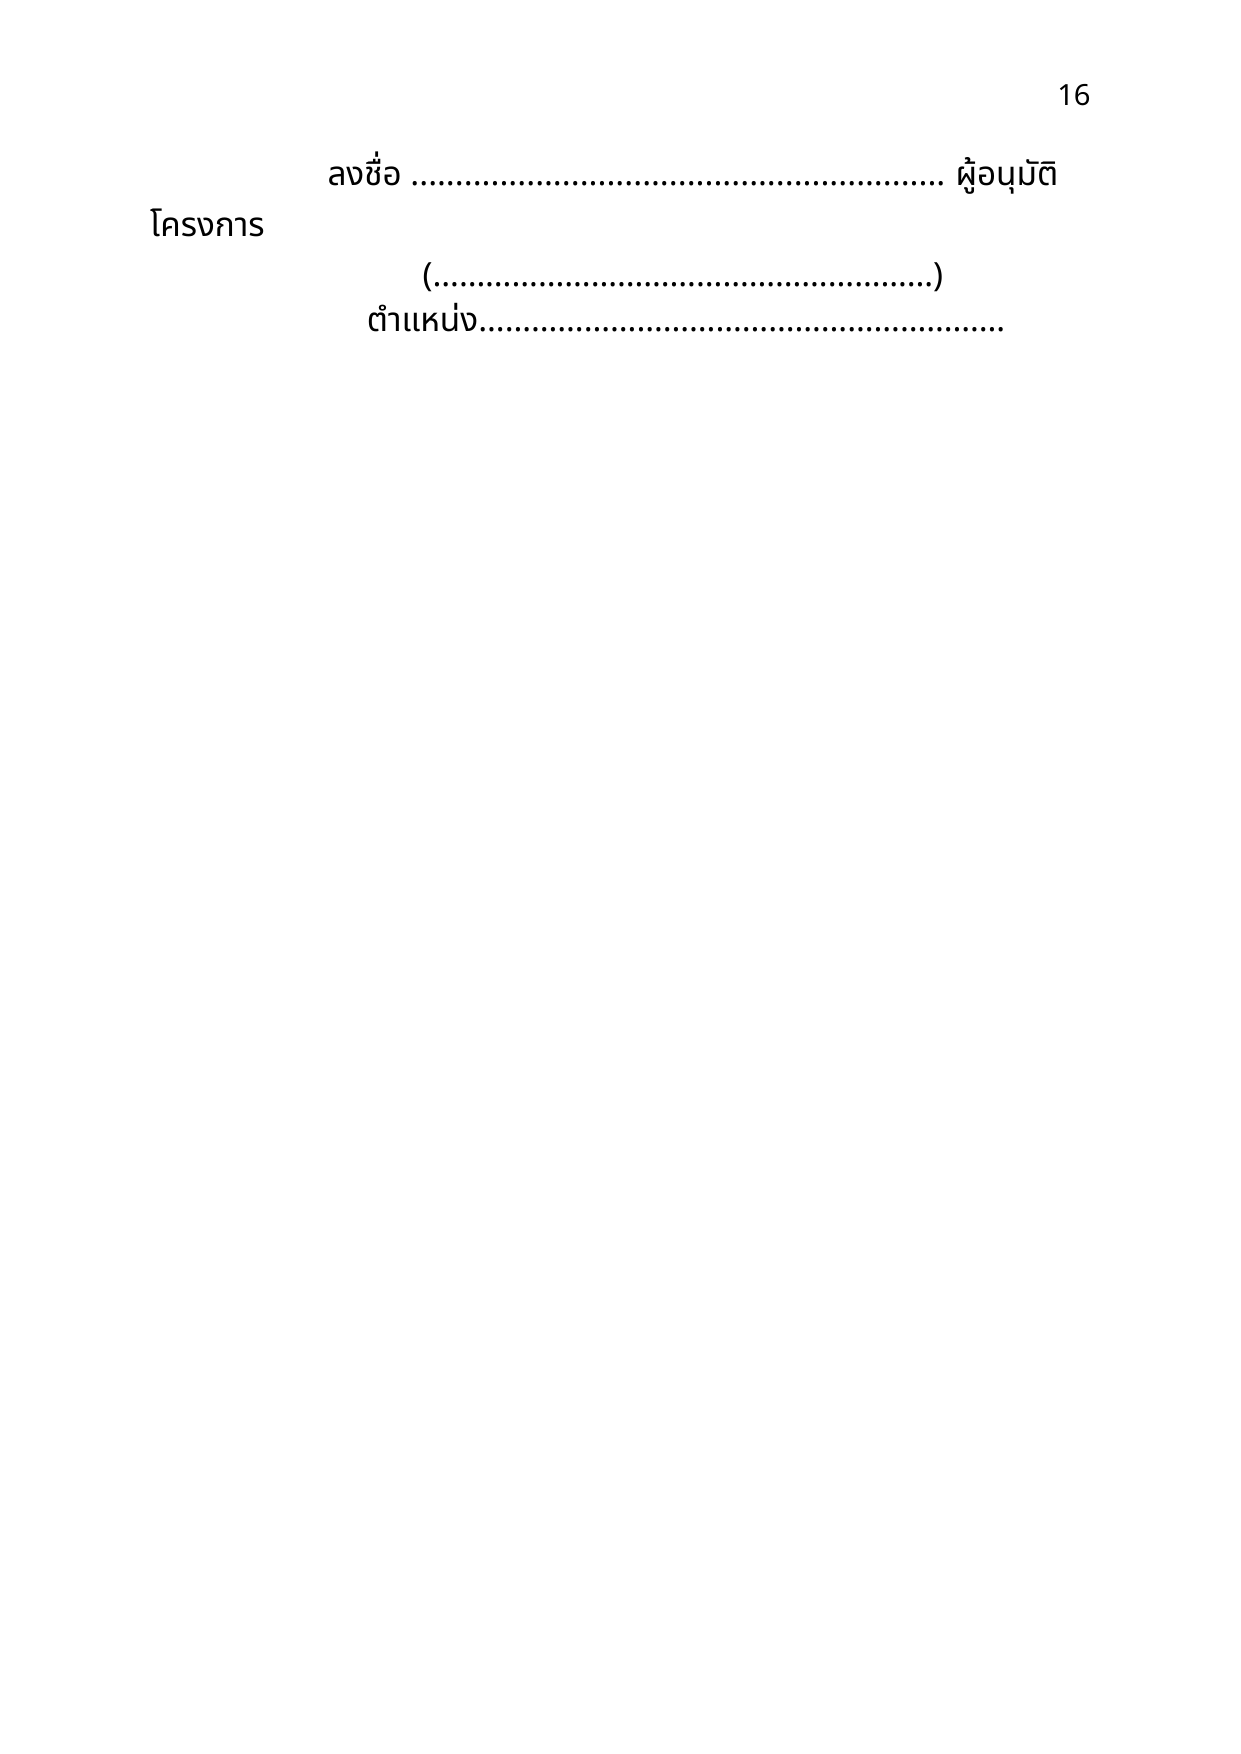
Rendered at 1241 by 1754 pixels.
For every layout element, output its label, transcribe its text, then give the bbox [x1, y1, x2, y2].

text (…………………………………………………) [150, 251, 1090, 296]
text ตำแหน่ง…………………………………………………… [150, 296, 1090, 347]
text ลงชื่อ ............................................................ ผู้อนุมัติโครงการ [150, 150, 1090, 251]
